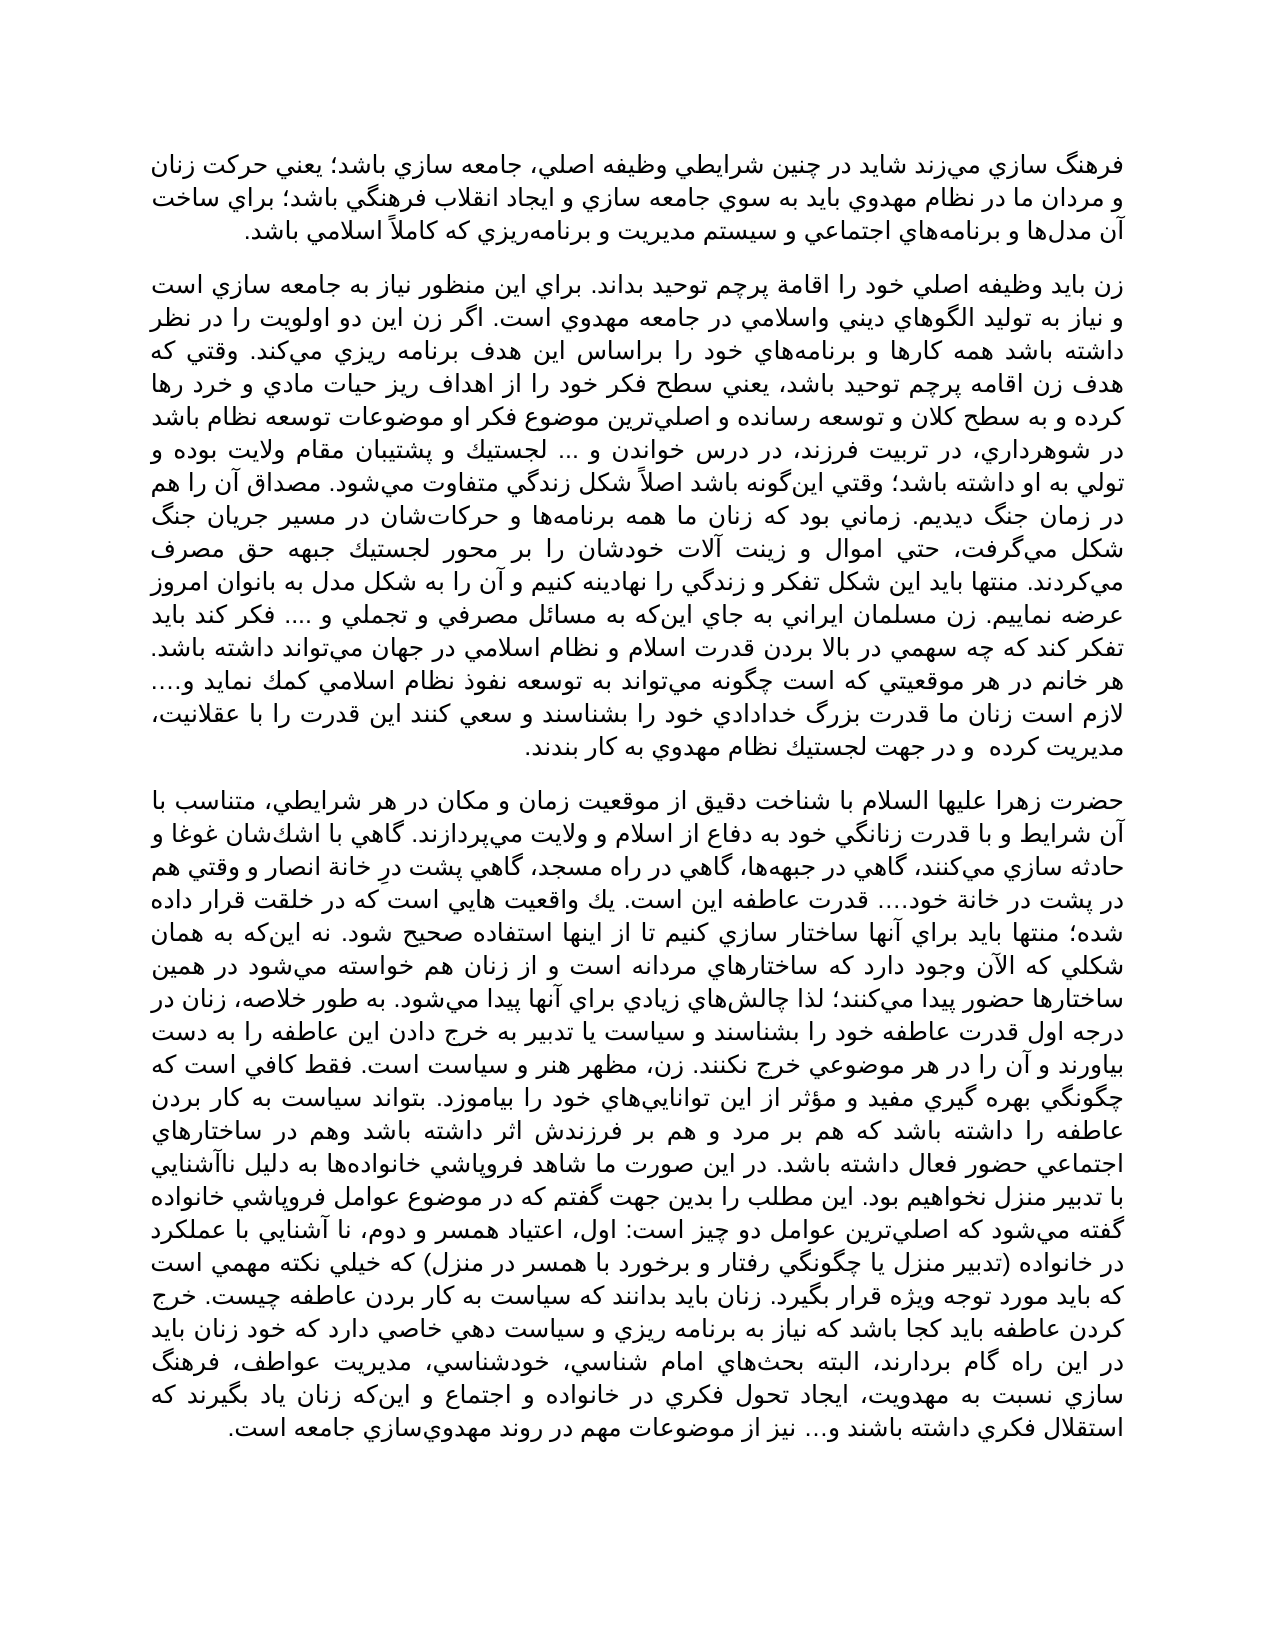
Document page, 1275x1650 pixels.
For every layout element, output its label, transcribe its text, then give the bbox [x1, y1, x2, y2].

text زن بايد وظيفه اصلي خود را اقامة پرچم توحيد بداند. براي اين منظور نياز به جامعه سازي است و نياز به توليد الگوهاي ديني واسلامي در جامعه مهدوي است. اگر زن اين دو اولويت را در نظر داشته باشد همه كارها و برنامه‌هاي خود را براساس اين هدف برنامه ريزي مي‌كند. وقتي كه هدف زن اقامه پرچم توحيد باشد، يعني سطح فكر خود را از اهداف ريز حيات مادي و خرد رها كرده و به سطح كلان و توسعه رسانده و اصلي‌ترين موضوع فكر او موضوعات توسعه نظام باشد در شوهرداري، در تربيت فرزند، در درس خواندن و ... لجستيك و پشتيبان مقام ولايت بوده و تولي به او داشته باشد؛ وقتي اين‌گونه باشد اصلاً شكل زندگي متفاوت مي‌شود. مصداق آن را هم در زمان جنگ ديديم. زماني بود كه زنان ما همه برنامه‌ها و حركات‌شان در مسير جريان جنگ شكل مي‌گرفت، حتي اموال و زينت آلات خودشان را بر محور لجستيك جبهه حق مصرف مي‌كردند. منتها بايد اين شكل تفكر و زندگي را نهادينه كنيم و آن را به شكل مدل به بانوان امروز عرضه نماييم. زن مسلمان ايراني به جاي اين‌كه به مسائل مصرفي و تجملي و .... فكر كند بايد تفكر كند كه چه سهمي در بالا بردن قدرت اسلام و نظام اسلامي در جهان مي‌تواند داشته باشد. هر خانم در هر موقعيتي كه است چگونه مي‌تواند به توسعه نفوذ نظام اسلامي كمك نمايد و…. لازم است زنان ما قدرت بزرگ خدادادي خود را بشناسند و سعي كنند اين قدرت را با عقلانيت، مديريت كرده و در جهت لجستيك نظام مهدوي به كار بندند. [150, 270, 1125, 761]
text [150, 150, 1125, 245]
text حضرت زهرا عليها السلام با شناخت دقيق از موقعيت زمان و مكان در هر شرايطي، متناسب با آن شرايط و با قدرت زنانگي خود به دفاع از اسلام و ولايت مي‌پردازند. گاهي با اشك‌شان غوغا و حادثه سازي مي‌كنند، گاهي در جبهه‌ها، گاهي در راه مسجد، گاهي پشت درِ خانة انصار و وقتي هم در پشت در خانة خود…. قدرت عاطفه اين است. يك واقعيت هايي است كه در خلقت قرار داده شده؛ منتها بايد براي آنها ساختار سازي كنيم تا از اينها استفاده صحيح شود. نه اين‌كه به همان شكلي كه الآن وجود دارد كه ساختار‌هاي مردانه است و از زنان هم خواسته مي‌شود در همين ساختارها حضور پيدا مي‌كنند؛ لذا چالش‌هاي زيادي براي آنها پيدا مي‌شود. به طور خلاصه، زنان در درجه اول قدرت عاطفه خود را بشناسند و سياست يا تدبير به خرج دادن اين عاطفه را به دست بياورند و آن را در هر موضوعي خرج نكنند. زن، مظهر هنر و سياست است. فقط كافي است كه چگونگي بهره گيري مفيد و مؤثر از اين توانايي‌هاي خود را بياموزد. بتواند سياست به كار بردن عاطفه را داشته باشد كه هم بر مرد و هم بر فرزندش اثر داشته باشد وهم در ساختارهاي اجتماعي حضور فعال داشته باشد. در اين صورت ما شاهد فروپاشي خانواده‌ها به دليل ناآشنايي با تدبير منزل نخواهيم بود. اين مطلب را بدين جهت گفتم كه در موضوع عوامل فروپاشي خانواده گفته مي‌شود كه اصلي‌ترين عوامل دو چيز است: اول، اعتياد همسر و دوم، نا آشنايي با عملكرد در خانواده (تدبير منزل يا چگونگي رفتار و برخورد با همسر در منزل) كه خيلي نكته مهمي است كه بايد مورد توجه ويژه قرار بگيرد. زنان بايد بدانند كه سياست به كار بردن عاطفه چيست. خرج كردن عاطفه بايد كجا باشد كه نياز به برنامه ريزي و سياست دهي خاصي دارد كه خود زنان بايد در اين راه گام بردارند، البته بحث‌هاي امام شناسي، خودشناسي، مديريت عواطف، فرهنگ سازي نسبت به مهدويت، ايجاد تحول فكري در خانواده و اجتماع و اين‌كه زنان ياد بگيرند كه استقلال فكري داشته باشند و… نيز از موضوعات مهم در روند مهدوي‌سازي جامعه است. [150, 786, 1125, 1442]
